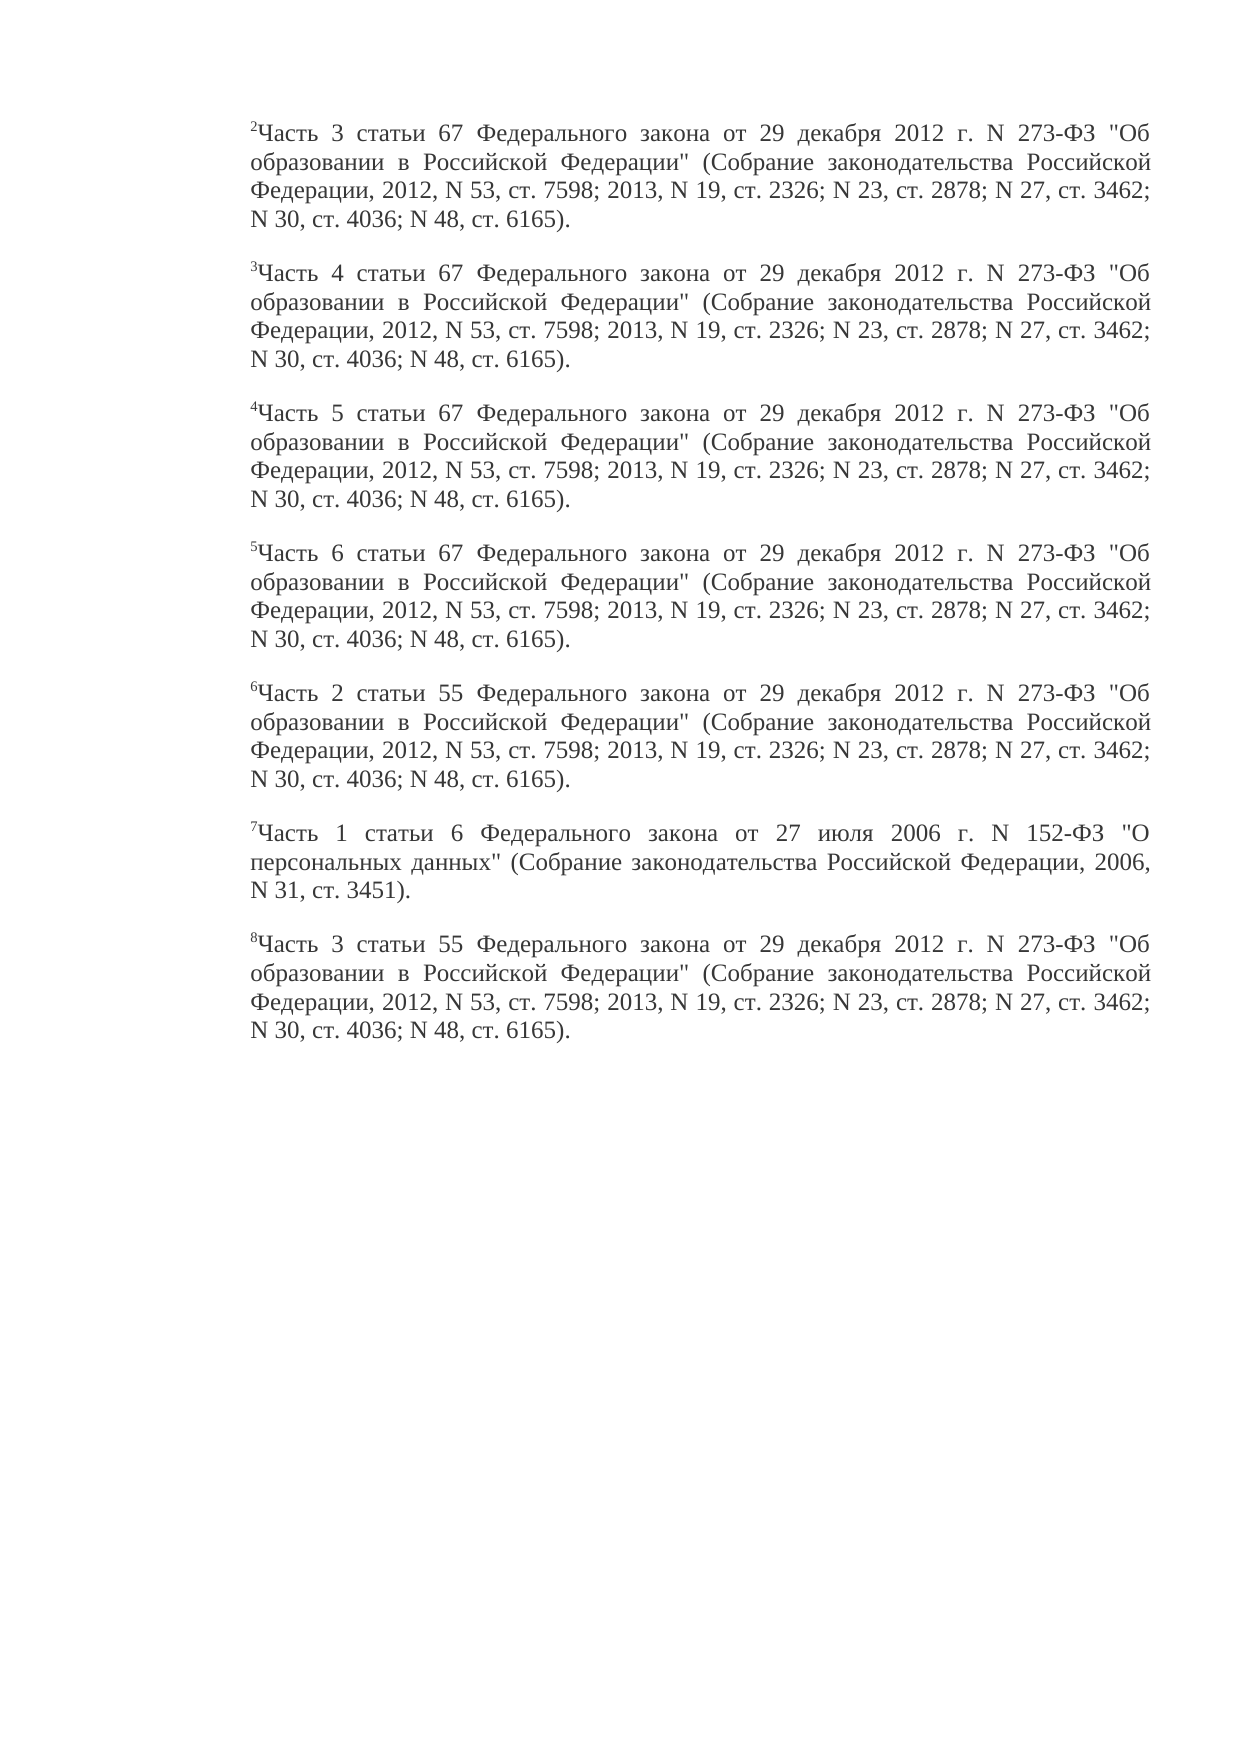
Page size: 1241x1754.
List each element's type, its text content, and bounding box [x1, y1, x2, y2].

text 3Часть 4 статьи 67 Федерального закона от 29 декабря 2012 г. N 273-ФЗ "Об образовании в Российской Федерации" (Собрание законодательства Российской Федерации, 2012, N 53, ст. 7598; 2013, N 19, ст. 2326; N 23, ст. 2878; N 27, ст. 3462; N 30, ст. 4036; N 48, ст. 6165). [250, 258, 1152, 373]
text 8Часть 3 статьи 55 Федерального закона от 29 декабря 2012 г. N 273-ФЗ "Об образовании в Российской Федерации" (Собрание законодательства Российской Федерации, 2012, N 53, ст. 7598; 2013, N 19, ст. 2326; N 23, ст. 2878; N 27, ст. 3462; N 30, ст. 4036; N 48, ст. 6165). [250, 929, 1152, 1044]
text 7Часть 1 статьи 6 Федерального закона от 27 июля 2006 г. N 152-ФЗ "О персональных данных" (Собрание законодательства Российской Федерации, 2006, N 31, ст. 3451). [250, 818, 1152, 904]
text 4Часть 5 статьи 67 Федерального закона от 29 декабря 2012 г. N 273-ФЗ "Об образовании в Российской Федерации" (Собрание законодательства Российской Федерации, 2012, N 53, ст. 7598; 2013, N 19, ст. 2326; N 23, ст. 2878; N 27, ст. 3462; N 30, ст. 4036; N 48, ст. 6165). [250, 398, 1152, 513]
text 6Часть 2 статьи 55 Федерального закона от 29 декабря 2012 г. N 273-ФЗ "Об образовании в Российской Федерации" (Собрание законодательства Российской Федерации, 2012, N 53, ст. 7598; 2013, N 19, ст. 2326; N 23, ст. 2878; N 27, ст. 3462; N 30, ст. 4036; N 48, ст. 6165). [250, 678, 1152, 793]
text 2Часть 3 статьи 67 Федерального закона от 29 декабря 2012 г. N 273-ФЗ "Об образовании в Российской Федерации" (Собрание законодательства Российской Федерации, 2012, N 53, ст. 7598; 2013, N 19, ст. 2326; N 23, ст. 2878; N 27, ст. 3462; N 30, ст. 4036; N 48, ст. 6165). [250, 118, 1152, 233]
text 5Часть 6 статьи 67 Федерального закона от 29 декабря 2012 г. N 273-ФЗ "Об образовании в Российской Федерации" (Собрание законодательства Российской Федерации, 2012, N 53, ст. 7598; 2013, N 19, ст. 2326; N 23, ст. 2878; N 27, ст. 3462; N 30, ст. 4036; N 48, ст. 6165). [250, 538, 1152, 653]
